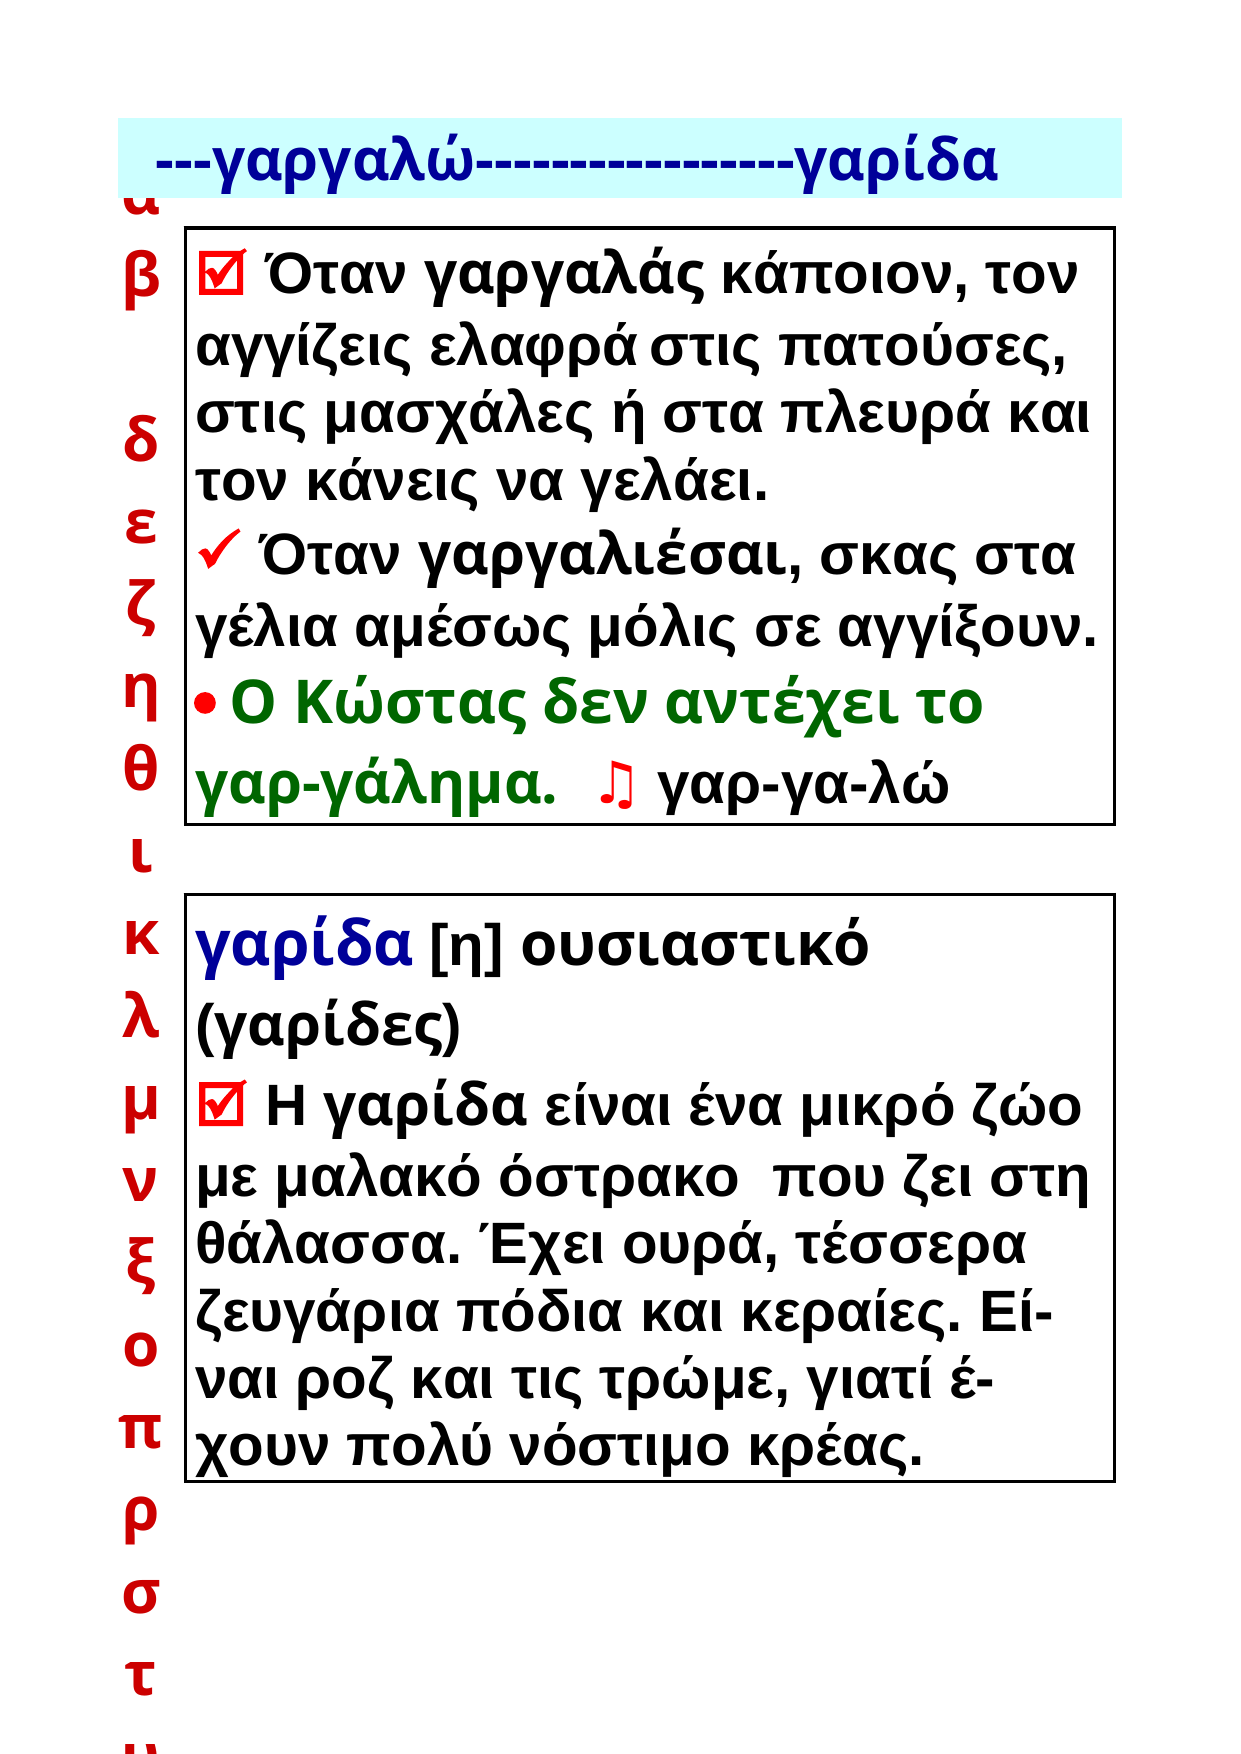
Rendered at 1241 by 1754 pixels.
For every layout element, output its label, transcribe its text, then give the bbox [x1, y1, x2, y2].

text Όταν γαργαλάς κάποιον, τον αγγίζεις ελαφρά στις πατούσες, στις μασχάλες ή στα πλευρά και τον κάνεις να γελάει. [187, 230, 1113, 507]
text γαργαλώ-----------------γαρίδα [118, 118, 1122, 198]
text Όταν γαργαλιέσαι, σκας στα γέλια αμέσως μόλις σε αγγίξουν. Ο Κώστας δεν αντέχει το γαρ-γάλημα. ♫ γαρ-γα-λώ [187, 507, 1113, 823]
text γαρίδα [η] ουσιαστικό (γαρίδες) [187, 896, 1113, 1063]
text Η γαρίδα είναι ένα μικρό ζώο με μαλακό όστρακο που ζει στη θάλασσα. Έχει ουρά, τέσσερα ζευγάρια πόδια και κεραίες. Εί-ναι ροζ και τις τρώμε, γιατί έ-χουν πολύ νόστιμο κρέας. [187, 1063, 1113, 1480]
